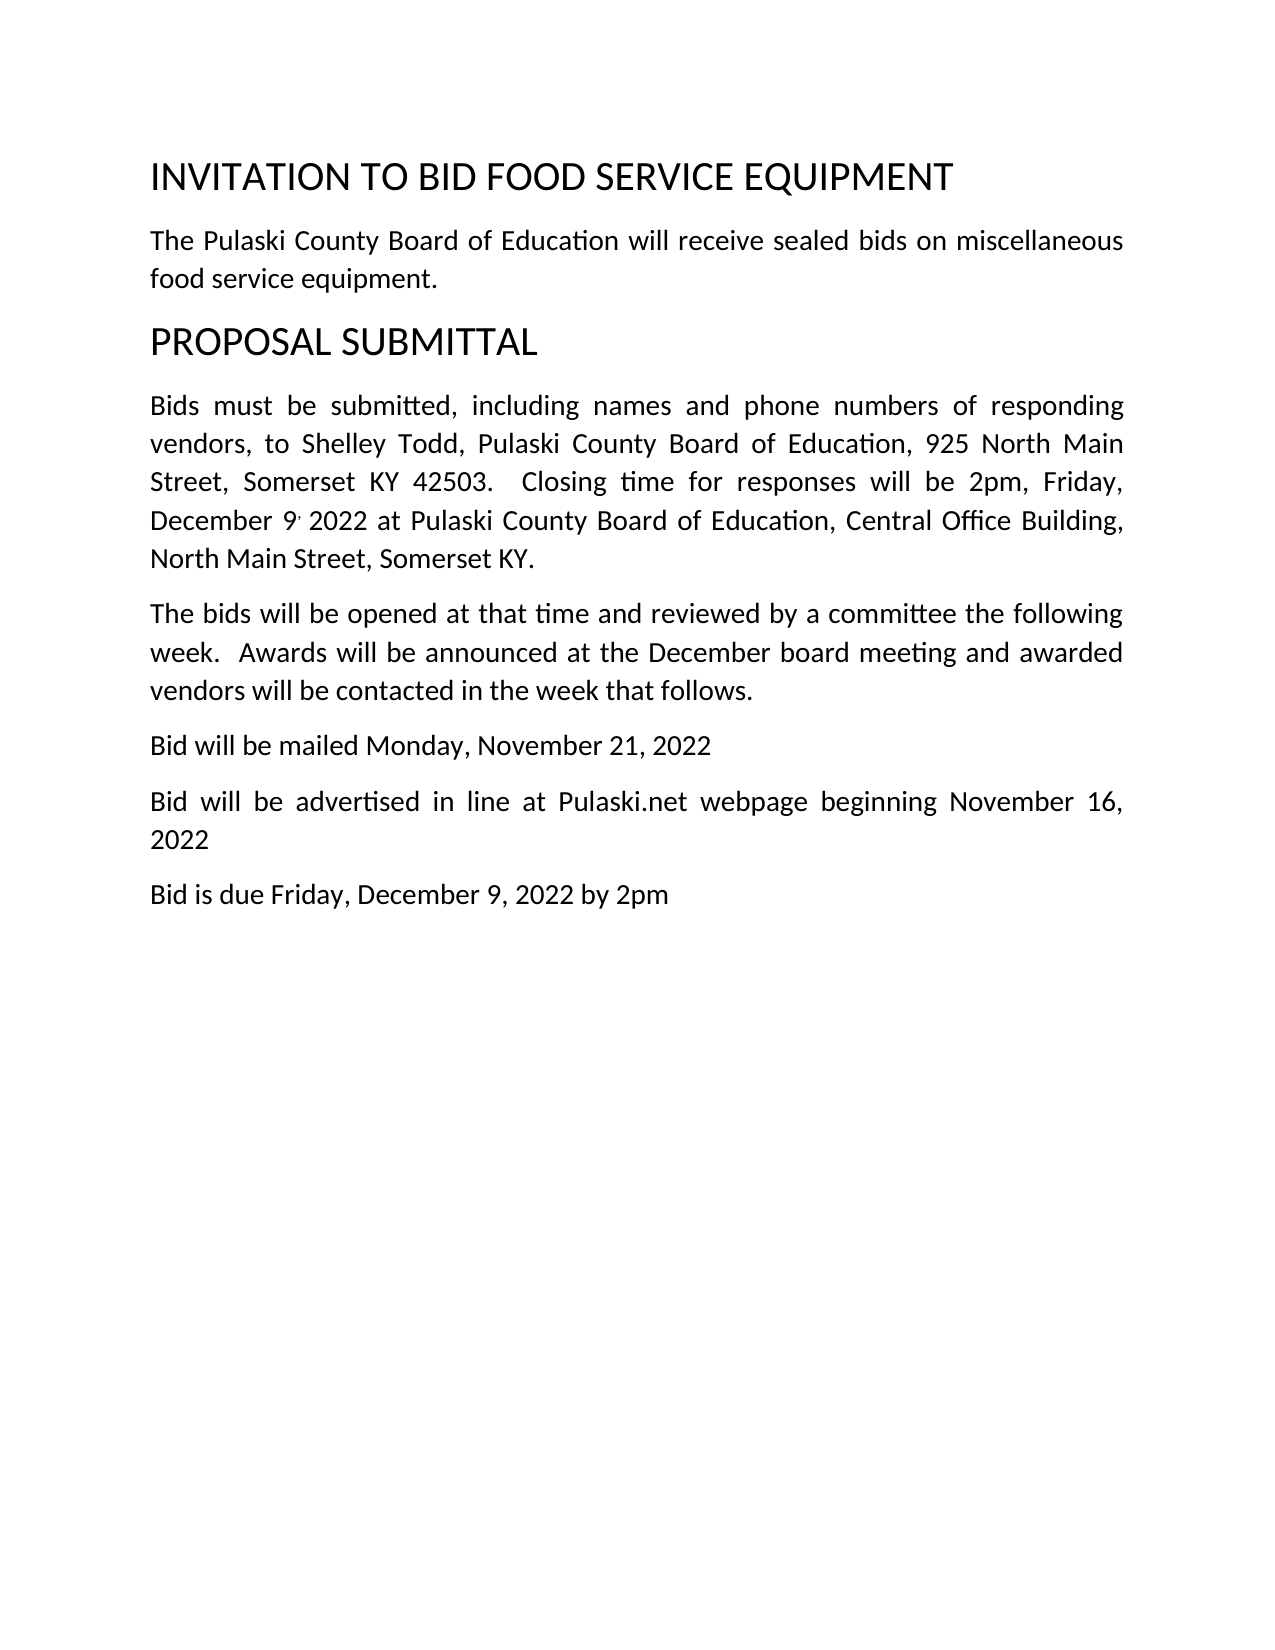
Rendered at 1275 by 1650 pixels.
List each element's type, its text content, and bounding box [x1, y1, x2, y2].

text PROPOSAL SUBMITTAL [150, 315, 1125, 366]
text Bid will be mailed Monday, November 21, 2022 [150, 727, 1125, 763]
text Bids must be submitted, including names and phone numbers of responding vendors, to Shelley Todd, Pulaski County Board of Education, 925 North Main Street, Somerset KY 42503. Closing time for responses will be 2pm, Friday, December 9, 2022 at Pulaski County Board of Education, Central Office Building, North Main Street, Somerset KY. [150, 387, 1125, 576]
text The Pulaski County Board of Education will receive sealed bids on miscellaneous food service equipment. [150, 222, 1125, 296]
text Bid will be advertised in line at Pulaski.net webpage beginning November 16, 2022 [150, 783, 1125, 857]
text The bids will be opened at that time and reviewed by a committee the following week. Awards will be announced at the December board meeting and awarded vendors will be contacted in the week that follows. [150, 596, 1125, 708]
text Bid is due Friday, December 9, 2022 by 2pm [150, 876, 1125, 912]
text INVITATION TO BID FOOD SERVICE EQUIPMENT [150, 150, 1125, 201]
